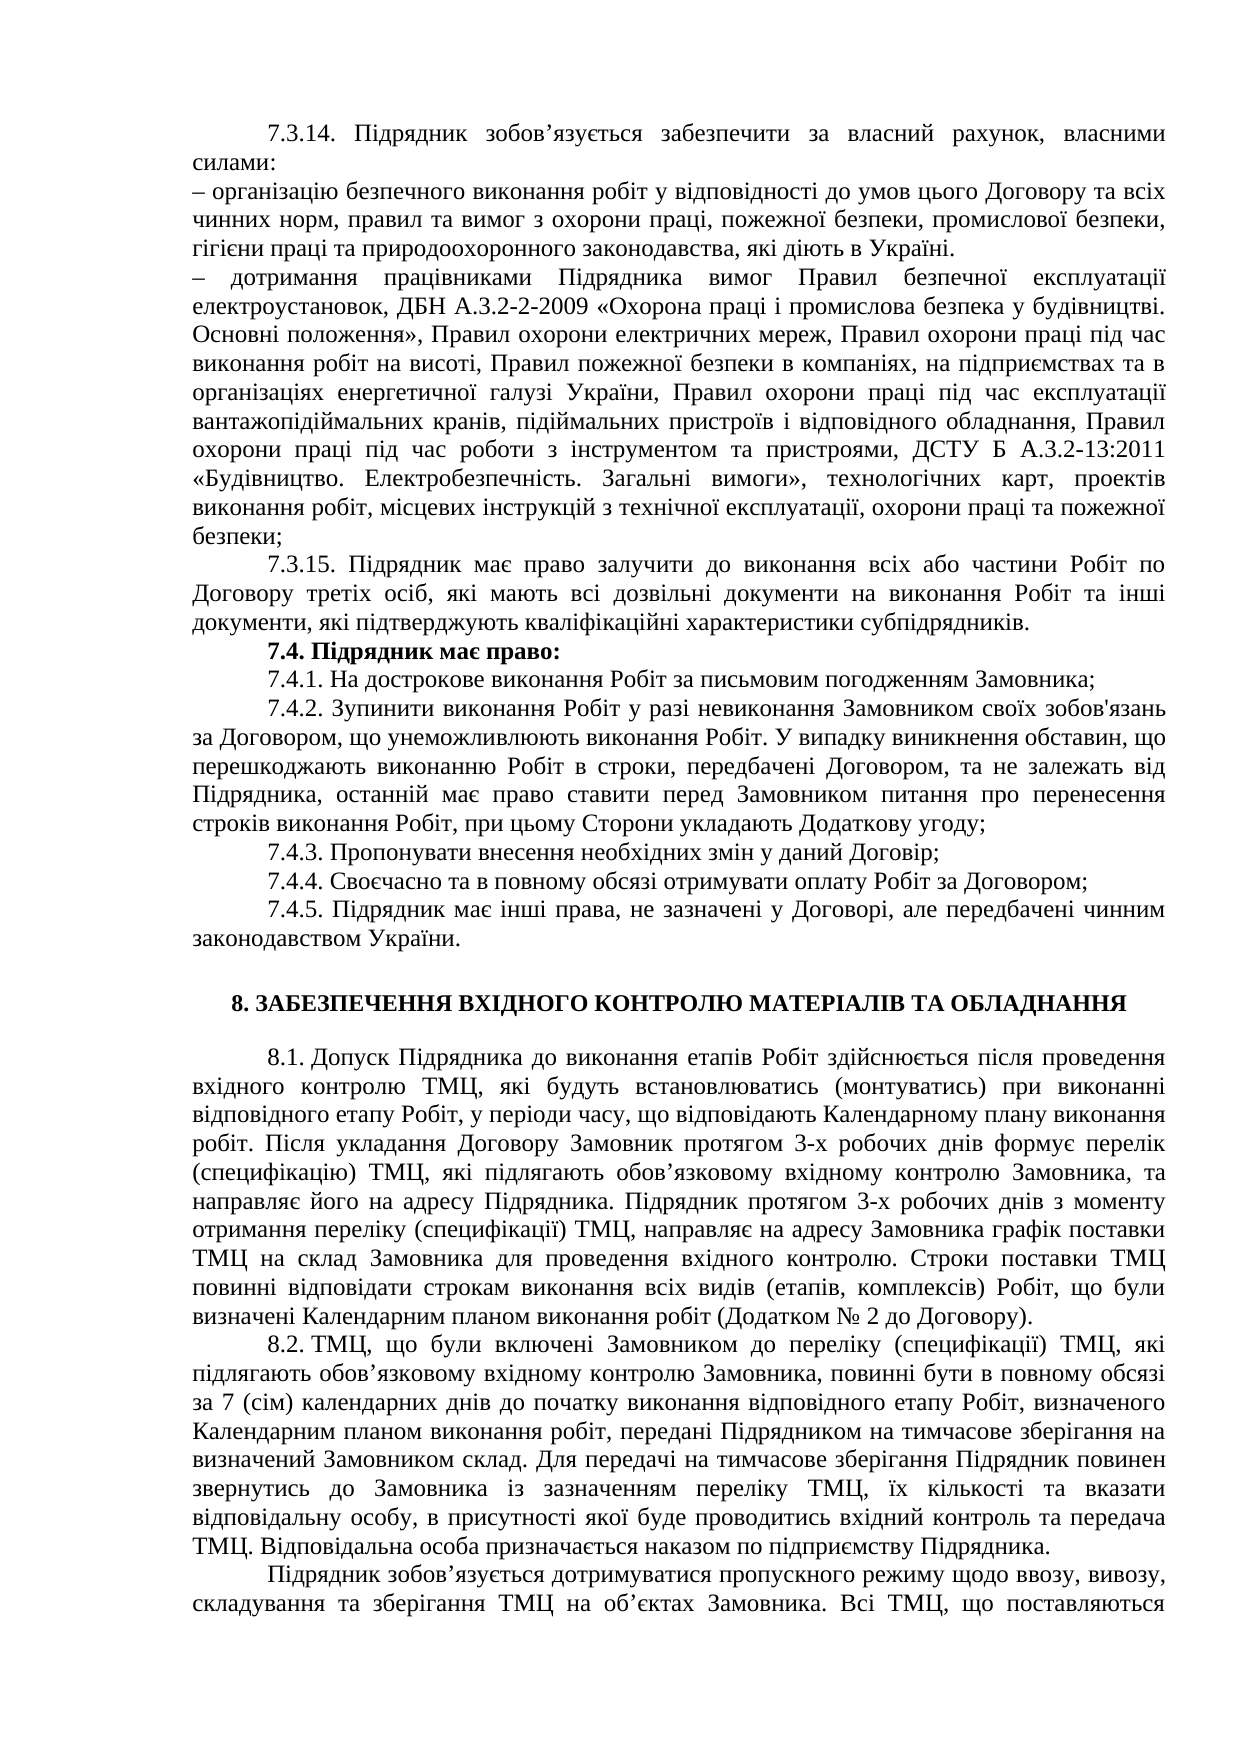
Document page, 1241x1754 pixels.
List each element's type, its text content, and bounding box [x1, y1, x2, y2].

text 8.1. Допуск Підрядника до виконання етапів Робіт здійснюється після проведення вхідного контролю ТМЦ, які будуть встановлюватись (монтуватись) при виконанні відповідного етапу Робіт, у періоди часу, що відповідають Календарному плану виконання робіт. Після укладання Договору Замовник протягом 3-х робочих днів формує перелік (специфікацію) ТМЦ, які підлягають обов’язковому вхідному контролю Замовника, та направляє його на адресу Підрядника. Підрядник протягом 3-х робочих днів з моменту отримання переліку (специфікації) ТМЦ, направляє на адресу Замовника графік поставки ТМЦ на склад Замовника для проведення вхідного контролю. Строки поставки ТМЦ повинні відповідати строкам виконання всіх видів (етапів, комплексів) Робіт, що були визначені Календарним планом виконання робіт (Додатком № 2 до Договору). [192, 1042, 1167, 1329]
text 8.2. ТМЦ, що були включені Замовником до переліку (специфікації) ТМЦ, які підлягають обов’язковому вхідному контролю Замовника, повинні бути в повному обсязі за 7 (сім) календарних днів до початку виконання відповідного етапу Робіт, визначеного Календарним планом виконання робіт, передані Підрядником на тимчасове зберігання на визначений Замовником склад. Для передачі на тимчасове зберігання Підрядник повинен звернутись до Замовника із зазначенням переліку ТМЦ, їх кількості та вказати відповідальну особу, в присутності якої буде проводитись вхідний контроль та передача ТМЦ. Відповідальна особа призначається наказом по підприємству Підрядника. [192, 1329, 1167, 1559]
text 7.4.3. Пропонувати внесення необхідних змін у даний Договір; [192, 837, 1167, 866]
text 7.4.4. Своєчасно та в повному обсязі отримувати оплату Робіт за Договором; [192, 866, 1167, 894]
text 7.4.1. На дострокове виконання Робіт за письмовим погодженням Замовника; [192, 664, 1167, 693]
text – дотримання працівниками Підрядника вимог Правил безпечної експлуатації електроустановок, ДБН А.3.2-2-2009 «Охорона праці і промислова безпека у будівництві. Основні положення», Правил охорони електричних мереж, Правил охорони праці під час виконання робіт на висоті, Правил пожежної безпеки в компаніях, на підприємствах та в організаціях енергетичної галузі України, Правил охорони праці під час експлуатації вантажопідіймальних кранів, підіймальних пристроїв і відповідного обладнання, Правил охорони праці під час роботи з інструментом та пристроями, ДСТУ Б А.3.2-13:2011 «Будівництво. Електробезпечність. Загальні вимоги», технологічних карт, проектів виконання робіт, місцевих інструкцій з технічної експлуатації, охорони праці та пожежної безпеки; [192, 262, 1167, 549]
text 7.3.14. Підрядник зобов’язується забезпечити за власний рахунок, власними cилами: [192, 118, 1167, 176]
text 7.4.5. Підрядник має інші права, не зазначені у Договорі, але передбачені чинним законодавством України. [192, 894, 1167, 952]
text 7.4. Підрядник має право: [192, 636, 1167, 664]
text 7.3.15. Підрядник має право залучити до виконання всіх або частини Робіт по Договору третіх осіб, які мають всі дозвільні документи на виконання Робіт та інші документи, які підтверджують кваліфікаційні характеристики субпідрядників. [192, 549, 1167, 636]
text 7.4.2. Зупинити виконання Робіт у разі невиконання Замовником своїх зобов'язань за Договором, що унеможливлюють виконання Робіт. У випадку виникнення обставин, що перешкоджають виконанню Робіт в строки, передбачені Договором, та не залежать від Підрядника, останній має право ставити перед Замовником питання про перенесення строків виконання Робіт, при цьому Сторони укладають Додаткову угоду; [192, 693, 1167, 837]
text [192, 1559, 1167, 1617]
text 8. ЗАБЕЗПЕЧЕННЯ ВХІДНОГО КОНТРОЛЮ МАТЕРІАЛІВ ТА ОБЛАДНАННЯ [192, 989, 1167, 1017]
text – організацію безпечного виконання робіт у відповідності до умов цього Договору та всіх чинних норм, правил та вимог з охорони праці, пожежної безпеки, промислової безпеки, гігієни праці та природоохоронного законодавства, які діють в Україні. [192, 176, 1167, 262]
